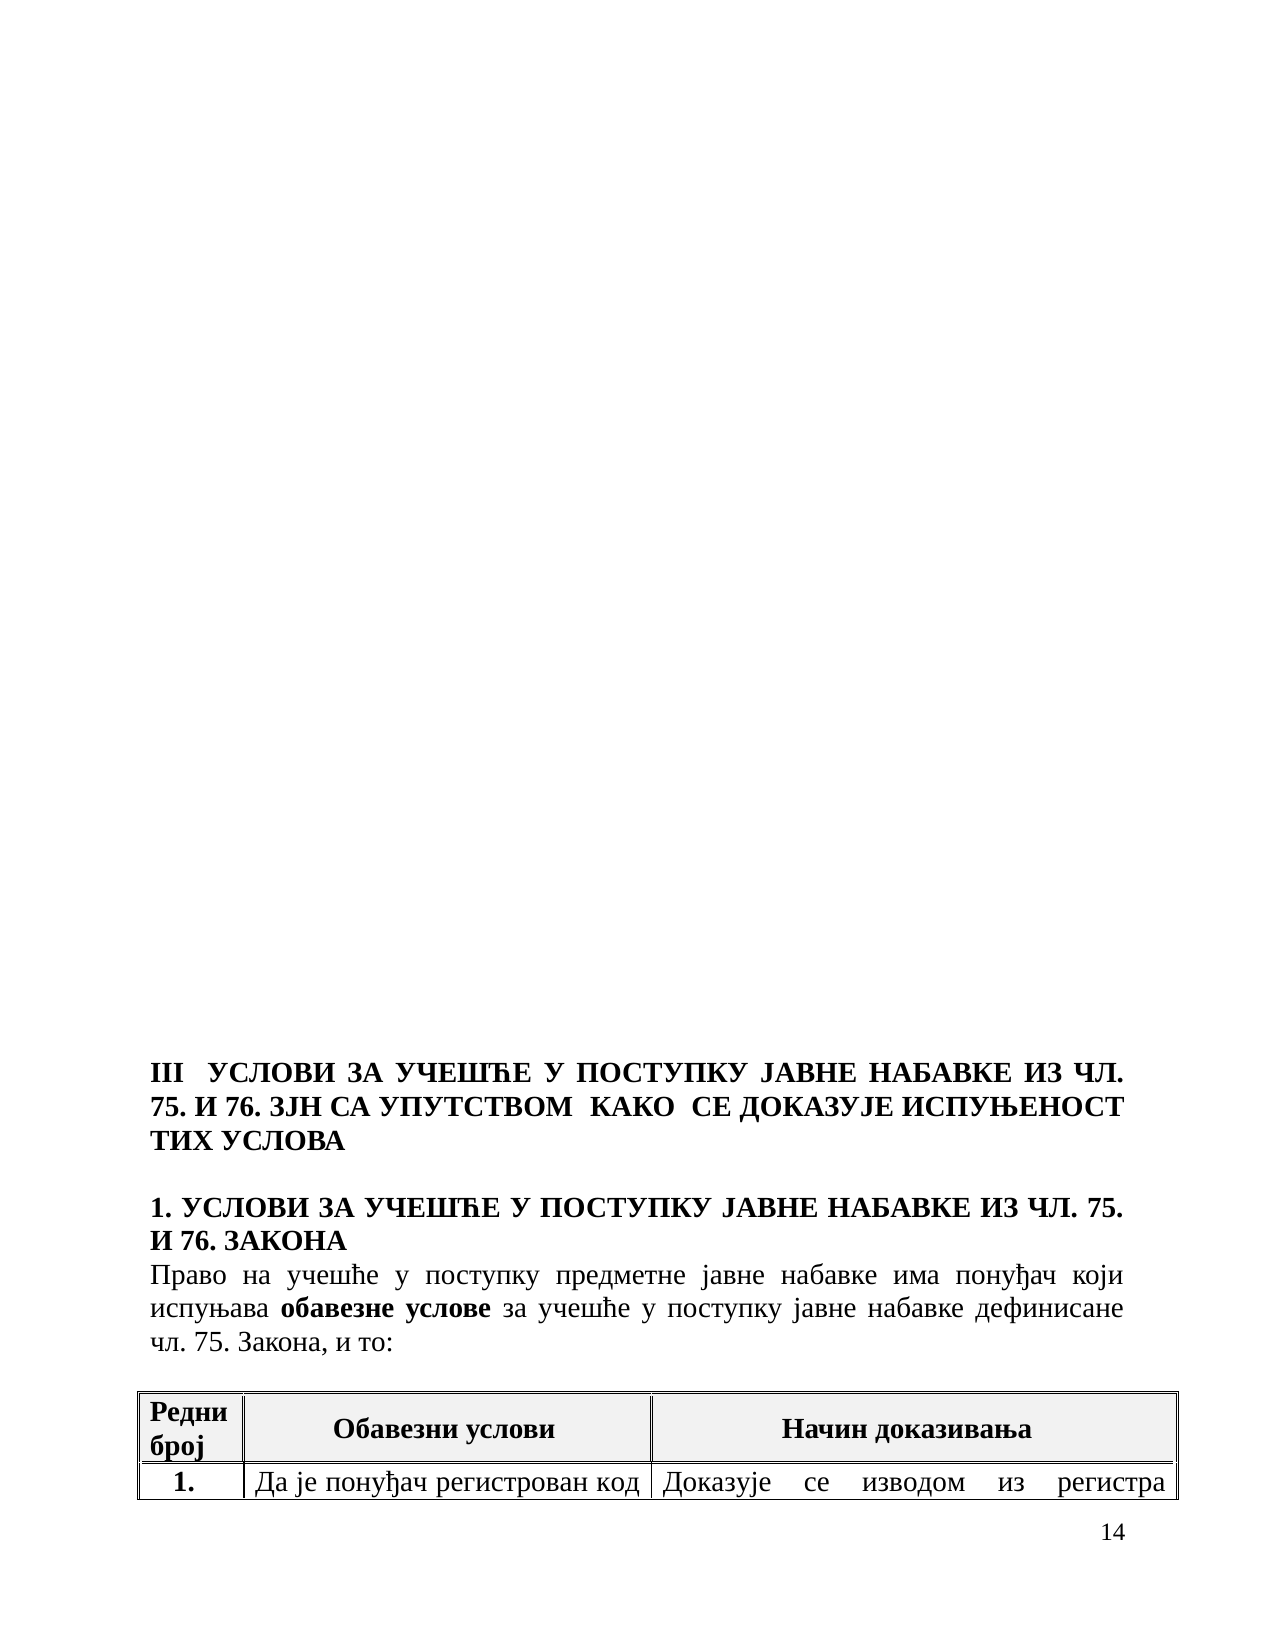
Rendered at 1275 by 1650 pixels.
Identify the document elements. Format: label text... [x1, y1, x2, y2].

list Право на учешће у поступку предметне јавне набавке има понуђач који испуњава обавезне услове за учешће у поступку јавне набавке дефинисане чл. 75. Закона, и то: [150, 1257, 1125, 1357]
list 1. УСЛОВИ ЗА УЧЕШЋЕ У ПОСТУПКУ ЈАВНЕ НАБАВКЕ ИЗ ЧЛ. 75. И 76. ЗАКОНА [150, 1190, 1125, 1257]
table_header Обавезни услови [244, 1394, 651, 1461]
table_header Редни број [138, 1392, 244, 1461]
list III УСЛОВИ ЗА УЧЕШЋЕ У ПОСТУПКУ ЈАВНЕ НАБАВКЕ ИЗ ЧЛ. 75. И 76. ЗЈН СА УПУТСТВОМ КАКО СЕ ДОКАЗУЈЕ ИСПУЊЕНОСТ ТИХ УСЛОВА [150, 1056, 1125, 1156]
table_cell 1. [138, 1461, 243, 1498]
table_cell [652, 1461, 1177, 1498]
table_header Начин доказивања [651, 1394, 1176, 1461]
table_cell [245, 1464, 651, 1498]
